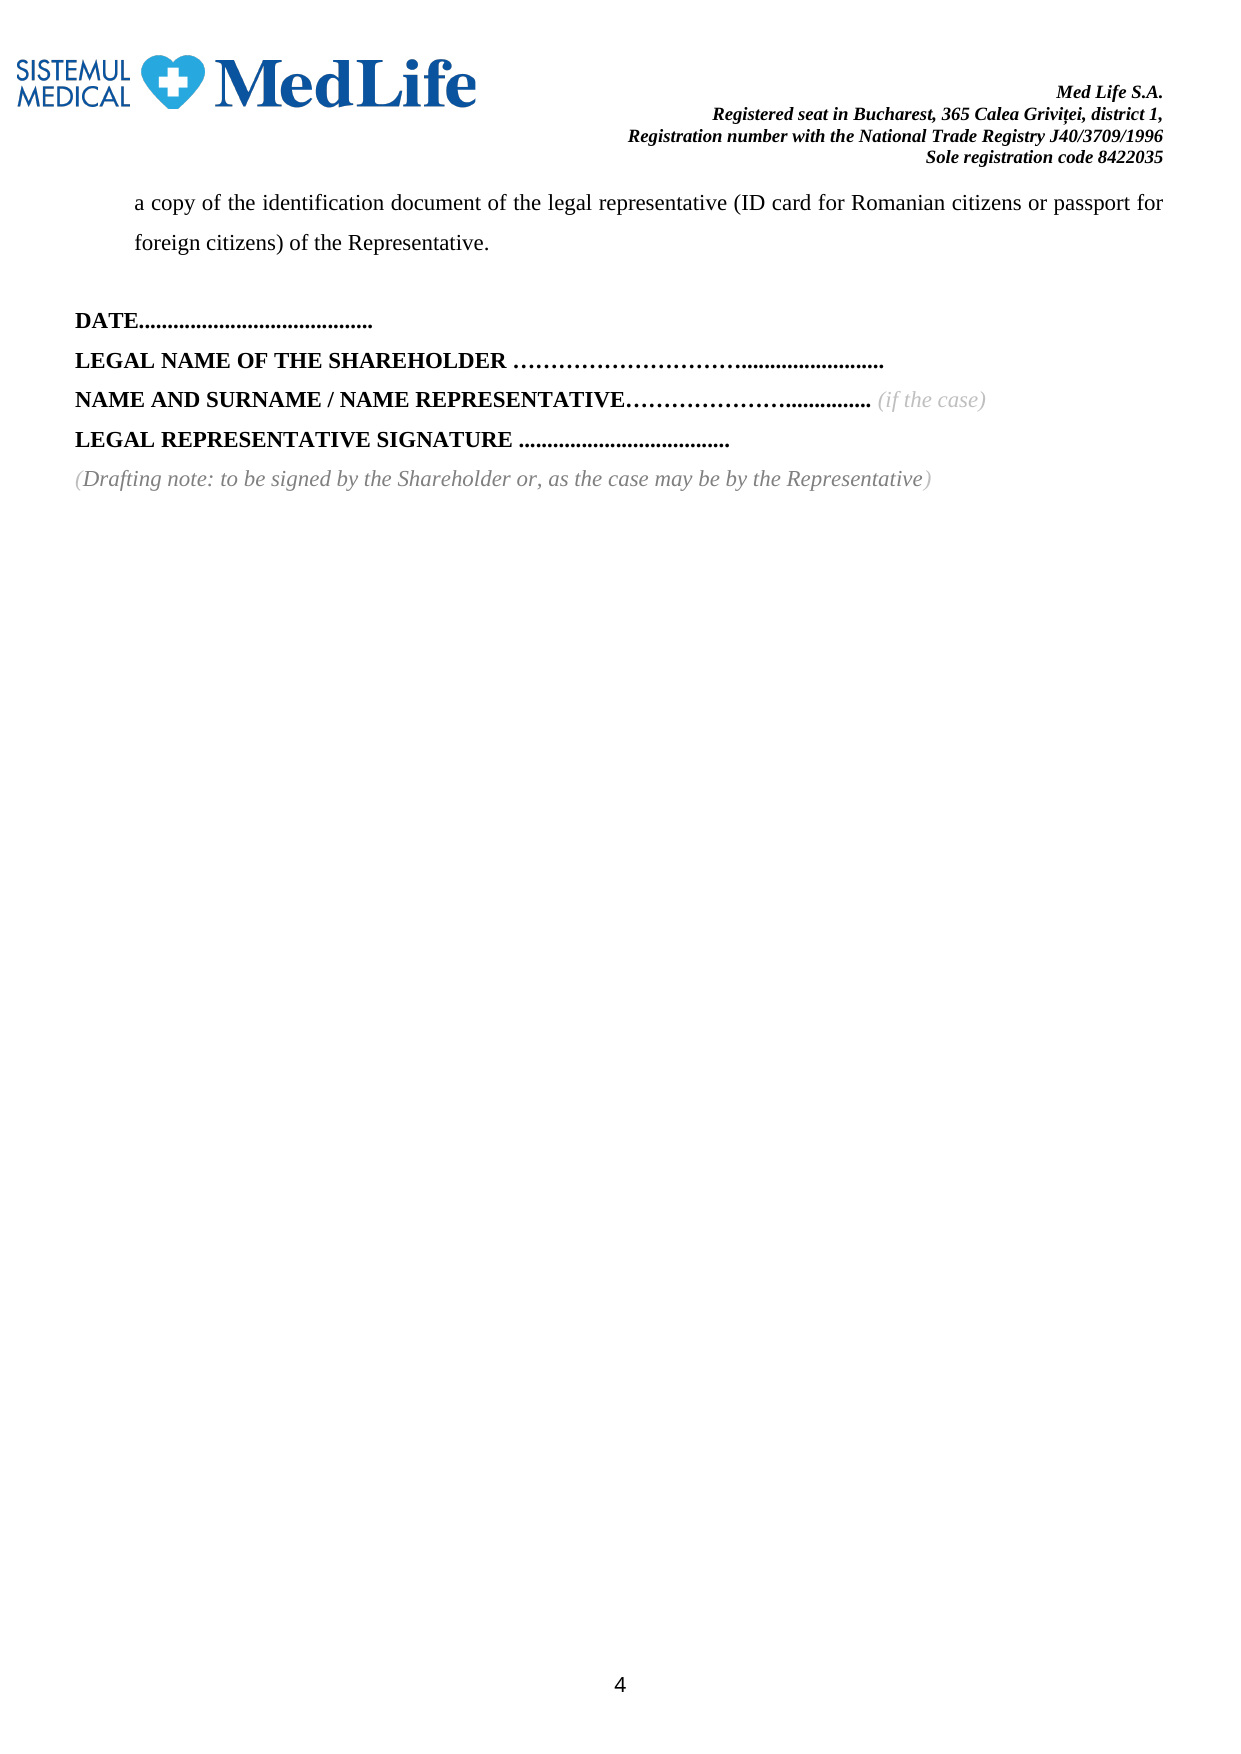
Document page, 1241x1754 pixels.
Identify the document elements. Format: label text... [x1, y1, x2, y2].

list DATE......................................... [60, 308, 1165, 334]
text (Drafting note: to be signed by the Shareholder or, as the case may be by the Representative) [75, 466, 1165, 492]
text LEGAL REPRESENTATIVE SIGNATURE ..................................... [75, 426, 1165, 452]
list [90, 189, 1165, 255]
text NAME AND SURNAME / NAME REPRESENTATIVE…………………............... (if the case) [75, 387, 1165, 413]
text LEGAL NAME OF THE SHAREHOLDER …………………………......................... [75, 347, 1165, 373]
picture [16, 55, 475, 109]
